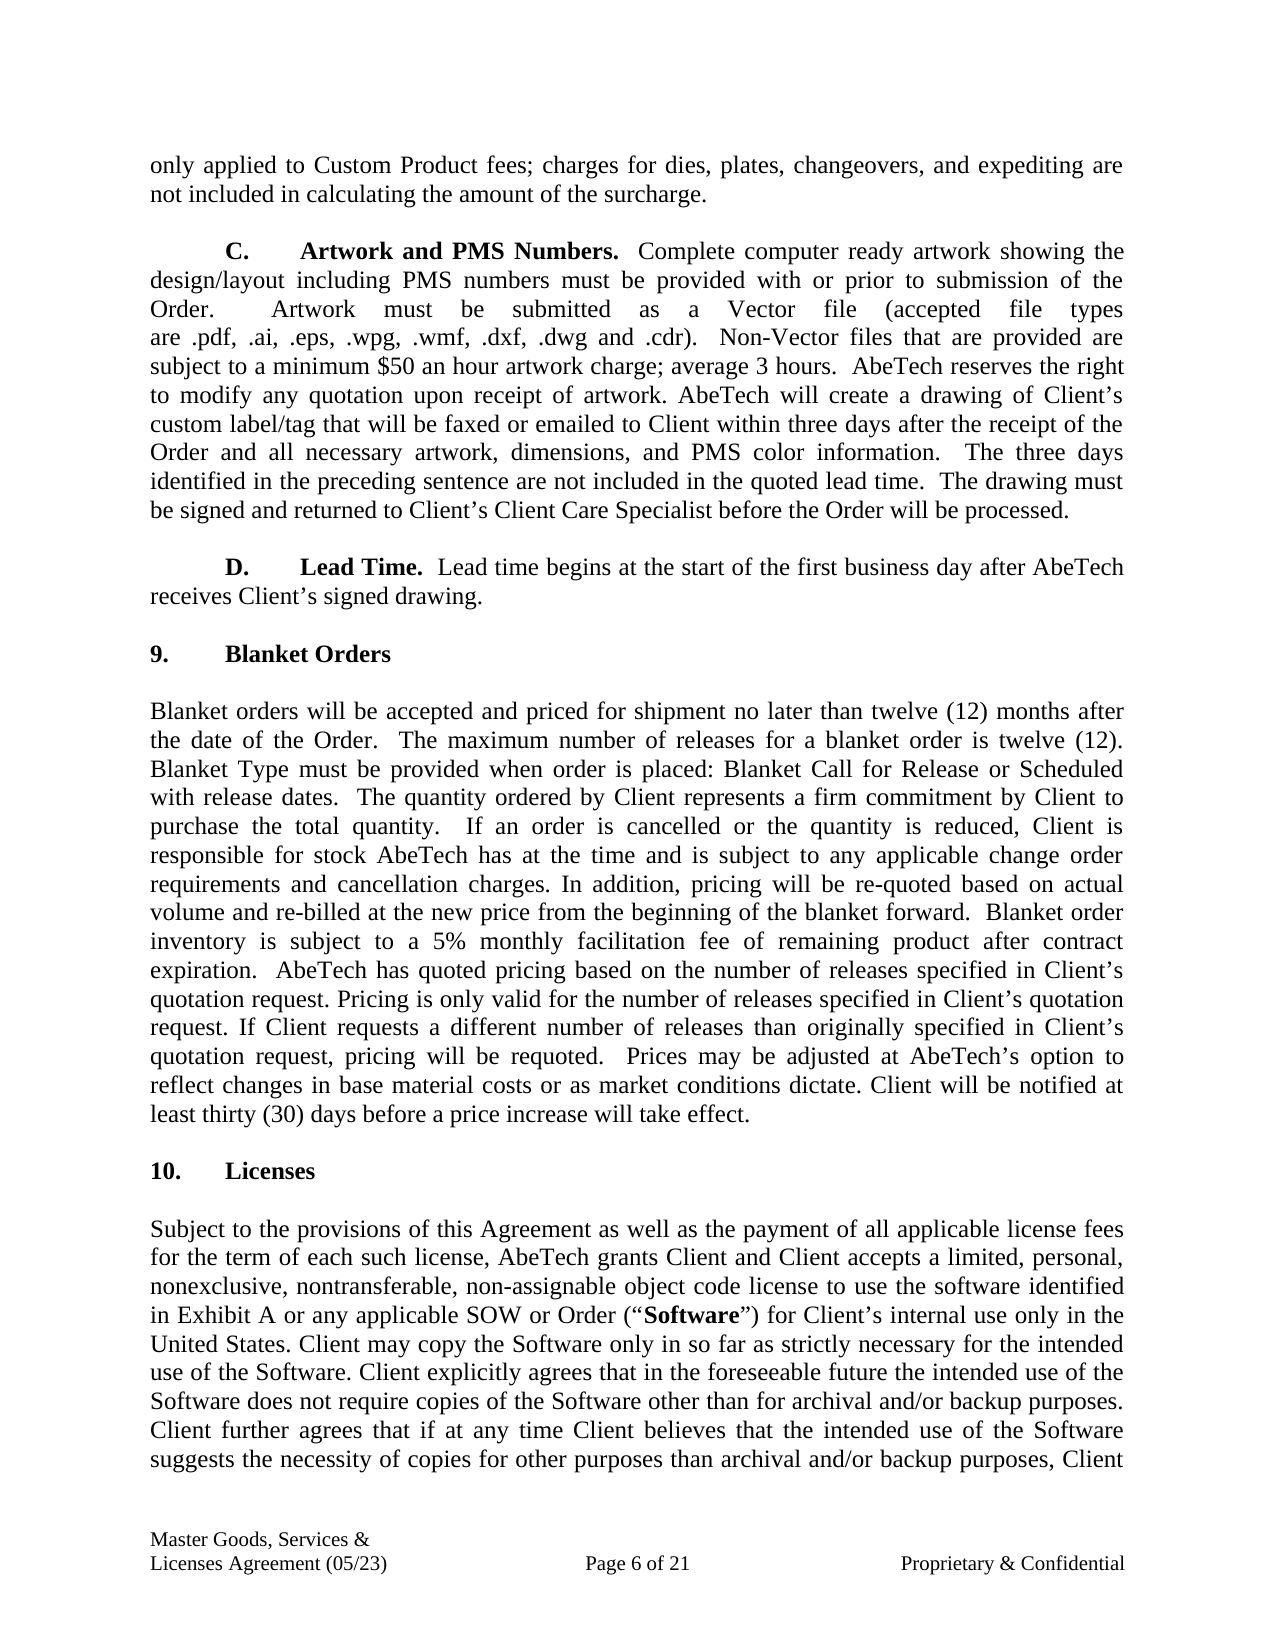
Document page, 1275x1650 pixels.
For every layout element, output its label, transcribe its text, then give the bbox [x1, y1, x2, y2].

text C. Artwork and PMS Numbers. Complete computer ready artwork showing the design/layout including PMS numbers must be provided with or prior to submission of the Order. Artwork must be submitted as a Vector file (accepted file types are .pdf, .ai, .eps, .wpg, .wmf, .dxf, .dwg and .cdr). Non-Vector files that are provided are subject to a minimum $50 an hour artwork charge; average 3 hours. AbeTech reserves the right to modify any quotation upon receipt of artwork. AbeTech will create a drawing of Client’s custom label/tag that will be faxed or emailed to Client within three days after the receipt of the Order and all necessary artwork, dimensions, and PMS color information. The three days identified in the preceding sentence are not included in the quoted lead time. The drawing must be signed and returned to Client’s Client Care Specialist before the Order will be processed. [150, 236, 1125, 524]
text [150, 150, 1125, 207]
text Blanket orders will be accepted and priced for shipment no later than twelve (12) months after the date of the Order. The maximum number of releases for a blanket order is twelve (12). Blanket Type must be provided when order is placed: Blanket Call for Release or Scheduled with release dates. The quantity ordered by Client represents a firm commitment by Client to purchase the total quantity. If an order is cancelled or the quantity is reduced, Client is responsible for stock AbeTech has at the time and is subject to any applicable change order requirements and cancellation charges. In addition, pricing will be re-quoted based on actual volume and re-billed at the new price from the beginning of the blanket forward. Blanket order inventory is subject to a 5% monthly facilitation fee of remaining product after contract expiration. AbeTech has quoted pricing based on the number of releases specified in Client’s quotation request. Pricing is only valid for the number of releases specified in Client’s quotation request. If Client requests a different number of releases than originally specified in Client’s quotation request, pricing will be requoted. Prices may be adjusted at AbeTech’s option to reflect changes in base material costs or as market conditions dictate. Client will be notified at least thirty (30) days before a price increase will take effect. [150, 696, 1125, 1127]
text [150, 1214, 1125, 1472]
text 10. Licenses [150, 1156, 1125, 1185]
text 9. Blanket Orders [150, 639, 1125, 667]
text D. Lead Time. Lead time begins at the start of the first business day after AbeTech receives Client’s signed drawing. [150, 552, 1125, 610]
